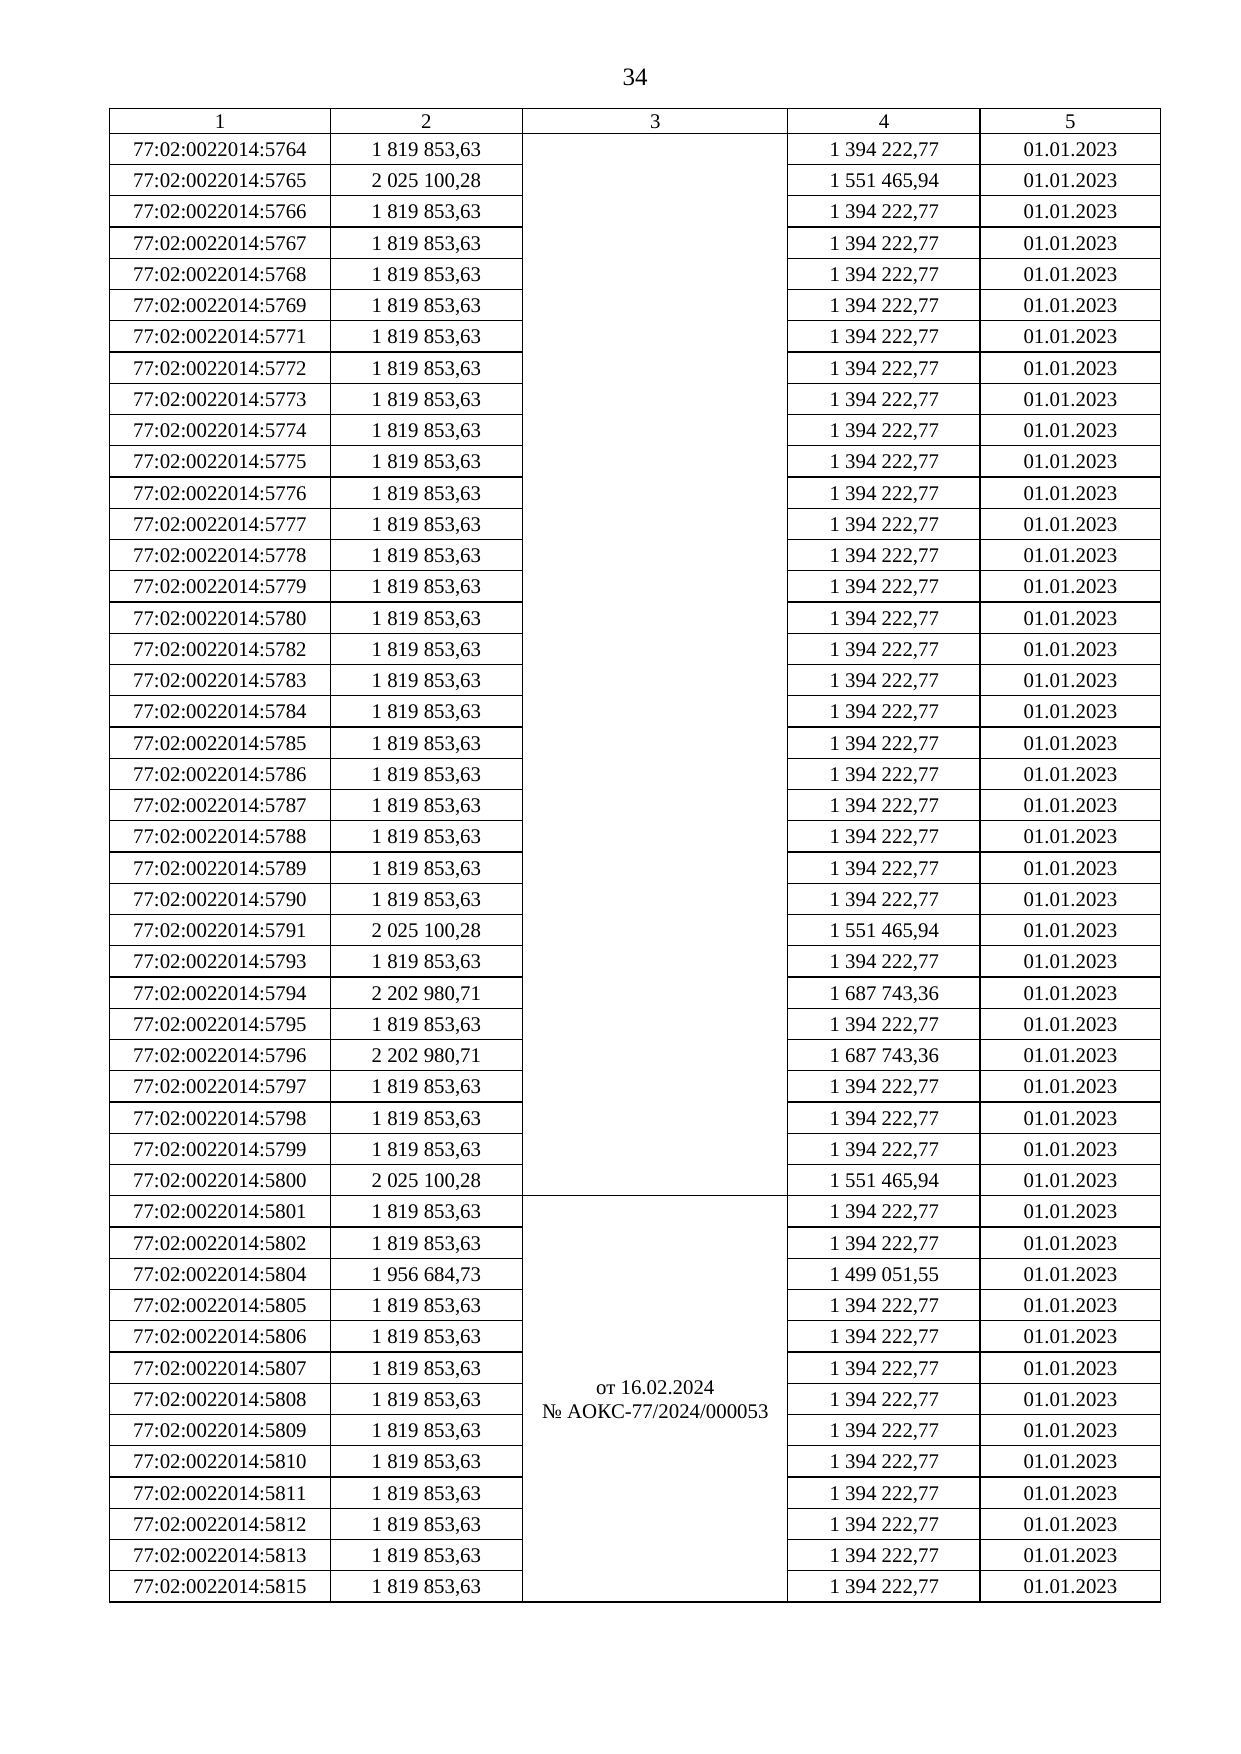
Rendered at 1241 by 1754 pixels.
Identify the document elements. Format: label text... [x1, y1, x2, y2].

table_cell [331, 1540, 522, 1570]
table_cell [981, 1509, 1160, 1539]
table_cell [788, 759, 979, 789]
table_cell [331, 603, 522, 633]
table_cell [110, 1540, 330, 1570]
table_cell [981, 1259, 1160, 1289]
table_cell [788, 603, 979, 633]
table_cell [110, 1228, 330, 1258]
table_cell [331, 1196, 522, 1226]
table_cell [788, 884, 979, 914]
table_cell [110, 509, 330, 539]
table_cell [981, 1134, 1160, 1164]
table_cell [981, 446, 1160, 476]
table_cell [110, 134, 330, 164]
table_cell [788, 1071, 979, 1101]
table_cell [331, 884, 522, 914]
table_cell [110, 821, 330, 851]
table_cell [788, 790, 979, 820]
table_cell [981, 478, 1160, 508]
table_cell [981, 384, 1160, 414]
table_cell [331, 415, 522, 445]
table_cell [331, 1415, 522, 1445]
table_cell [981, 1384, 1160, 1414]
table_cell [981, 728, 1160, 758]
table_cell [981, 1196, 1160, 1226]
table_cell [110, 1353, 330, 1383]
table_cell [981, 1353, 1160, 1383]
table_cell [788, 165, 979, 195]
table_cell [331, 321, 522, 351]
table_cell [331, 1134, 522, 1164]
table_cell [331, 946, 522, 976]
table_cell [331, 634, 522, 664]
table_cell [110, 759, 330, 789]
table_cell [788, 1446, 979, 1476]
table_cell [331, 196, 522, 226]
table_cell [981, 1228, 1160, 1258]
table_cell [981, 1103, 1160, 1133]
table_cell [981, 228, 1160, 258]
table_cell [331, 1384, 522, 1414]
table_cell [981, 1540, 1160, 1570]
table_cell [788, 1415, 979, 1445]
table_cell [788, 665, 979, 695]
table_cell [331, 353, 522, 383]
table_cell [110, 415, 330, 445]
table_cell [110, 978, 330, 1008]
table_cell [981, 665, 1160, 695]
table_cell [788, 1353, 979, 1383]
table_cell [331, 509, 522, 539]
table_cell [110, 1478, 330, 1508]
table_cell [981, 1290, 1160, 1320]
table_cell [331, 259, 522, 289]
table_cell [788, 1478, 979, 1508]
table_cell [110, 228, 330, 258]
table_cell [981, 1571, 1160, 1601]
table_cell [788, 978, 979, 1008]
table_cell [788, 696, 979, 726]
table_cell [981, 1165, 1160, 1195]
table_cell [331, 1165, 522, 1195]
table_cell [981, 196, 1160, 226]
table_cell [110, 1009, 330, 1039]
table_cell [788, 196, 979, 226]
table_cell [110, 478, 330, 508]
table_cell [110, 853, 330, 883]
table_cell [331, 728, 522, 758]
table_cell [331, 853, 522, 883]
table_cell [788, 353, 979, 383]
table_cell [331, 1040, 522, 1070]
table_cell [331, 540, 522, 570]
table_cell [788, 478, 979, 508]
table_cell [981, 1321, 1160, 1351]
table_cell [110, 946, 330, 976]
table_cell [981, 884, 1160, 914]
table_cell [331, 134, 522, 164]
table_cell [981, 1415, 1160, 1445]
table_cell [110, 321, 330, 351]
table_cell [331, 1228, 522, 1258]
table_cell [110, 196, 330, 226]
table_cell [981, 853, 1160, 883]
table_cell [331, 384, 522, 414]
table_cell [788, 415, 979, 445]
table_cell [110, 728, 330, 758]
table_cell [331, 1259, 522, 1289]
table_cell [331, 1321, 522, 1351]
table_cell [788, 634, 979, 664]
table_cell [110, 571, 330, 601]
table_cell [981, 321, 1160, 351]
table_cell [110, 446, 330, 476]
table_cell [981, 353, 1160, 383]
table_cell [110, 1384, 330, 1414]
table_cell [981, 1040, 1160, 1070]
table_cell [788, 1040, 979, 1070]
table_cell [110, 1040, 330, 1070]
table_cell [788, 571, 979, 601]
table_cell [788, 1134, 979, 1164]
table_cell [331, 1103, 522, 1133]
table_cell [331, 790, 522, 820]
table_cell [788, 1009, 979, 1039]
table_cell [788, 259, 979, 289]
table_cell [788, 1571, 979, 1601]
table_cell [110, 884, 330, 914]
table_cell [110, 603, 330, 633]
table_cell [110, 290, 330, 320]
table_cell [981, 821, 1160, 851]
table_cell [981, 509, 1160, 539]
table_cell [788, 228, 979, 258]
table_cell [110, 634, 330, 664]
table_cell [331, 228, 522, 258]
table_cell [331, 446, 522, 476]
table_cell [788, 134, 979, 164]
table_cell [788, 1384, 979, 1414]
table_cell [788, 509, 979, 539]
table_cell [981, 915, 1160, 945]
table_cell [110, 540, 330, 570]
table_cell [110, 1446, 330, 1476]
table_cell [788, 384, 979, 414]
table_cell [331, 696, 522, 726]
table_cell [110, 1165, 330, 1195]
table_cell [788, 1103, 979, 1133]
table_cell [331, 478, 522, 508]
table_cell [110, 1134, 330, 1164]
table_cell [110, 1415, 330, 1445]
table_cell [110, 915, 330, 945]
table_header 5 [981, 109, 1160, 133]
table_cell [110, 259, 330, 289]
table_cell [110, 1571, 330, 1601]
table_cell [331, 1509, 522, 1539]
table_header 3 [523, 109, 787, 133]
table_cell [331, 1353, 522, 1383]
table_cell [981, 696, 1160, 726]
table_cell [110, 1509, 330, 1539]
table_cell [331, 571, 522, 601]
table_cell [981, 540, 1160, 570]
table_header 1 [110, 109, 330, 133]
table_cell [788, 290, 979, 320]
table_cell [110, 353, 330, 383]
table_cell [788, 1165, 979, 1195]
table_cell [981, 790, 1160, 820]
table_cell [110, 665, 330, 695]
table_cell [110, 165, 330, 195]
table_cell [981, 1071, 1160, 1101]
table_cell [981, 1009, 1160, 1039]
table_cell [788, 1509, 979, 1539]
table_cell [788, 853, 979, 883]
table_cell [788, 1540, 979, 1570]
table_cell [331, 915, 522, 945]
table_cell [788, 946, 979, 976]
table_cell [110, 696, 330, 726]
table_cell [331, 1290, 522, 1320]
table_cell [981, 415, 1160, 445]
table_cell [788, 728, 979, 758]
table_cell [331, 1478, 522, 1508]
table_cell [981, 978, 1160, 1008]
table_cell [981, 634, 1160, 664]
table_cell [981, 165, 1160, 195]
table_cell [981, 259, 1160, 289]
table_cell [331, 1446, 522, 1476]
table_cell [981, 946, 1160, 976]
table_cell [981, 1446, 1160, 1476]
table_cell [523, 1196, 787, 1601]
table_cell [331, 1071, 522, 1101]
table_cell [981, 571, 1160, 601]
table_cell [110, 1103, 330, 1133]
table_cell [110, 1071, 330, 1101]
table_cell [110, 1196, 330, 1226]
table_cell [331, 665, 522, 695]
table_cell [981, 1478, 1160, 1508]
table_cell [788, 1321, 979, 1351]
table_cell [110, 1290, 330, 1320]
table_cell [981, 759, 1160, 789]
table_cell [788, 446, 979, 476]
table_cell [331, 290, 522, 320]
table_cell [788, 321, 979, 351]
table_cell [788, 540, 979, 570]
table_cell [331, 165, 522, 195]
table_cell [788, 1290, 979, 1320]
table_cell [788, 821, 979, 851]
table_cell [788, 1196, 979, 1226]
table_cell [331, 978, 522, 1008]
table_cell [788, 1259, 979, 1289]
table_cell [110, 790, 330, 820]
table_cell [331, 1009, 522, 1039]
table_header 2 [331, 109, 522, 133]
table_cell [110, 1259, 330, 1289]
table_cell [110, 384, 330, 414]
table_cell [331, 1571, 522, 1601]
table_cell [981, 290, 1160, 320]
table_header 4 [788, 109, 979, 133]
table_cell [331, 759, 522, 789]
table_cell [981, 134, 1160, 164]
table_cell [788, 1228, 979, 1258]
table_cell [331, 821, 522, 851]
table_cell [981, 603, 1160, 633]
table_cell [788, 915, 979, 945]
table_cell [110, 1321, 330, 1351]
